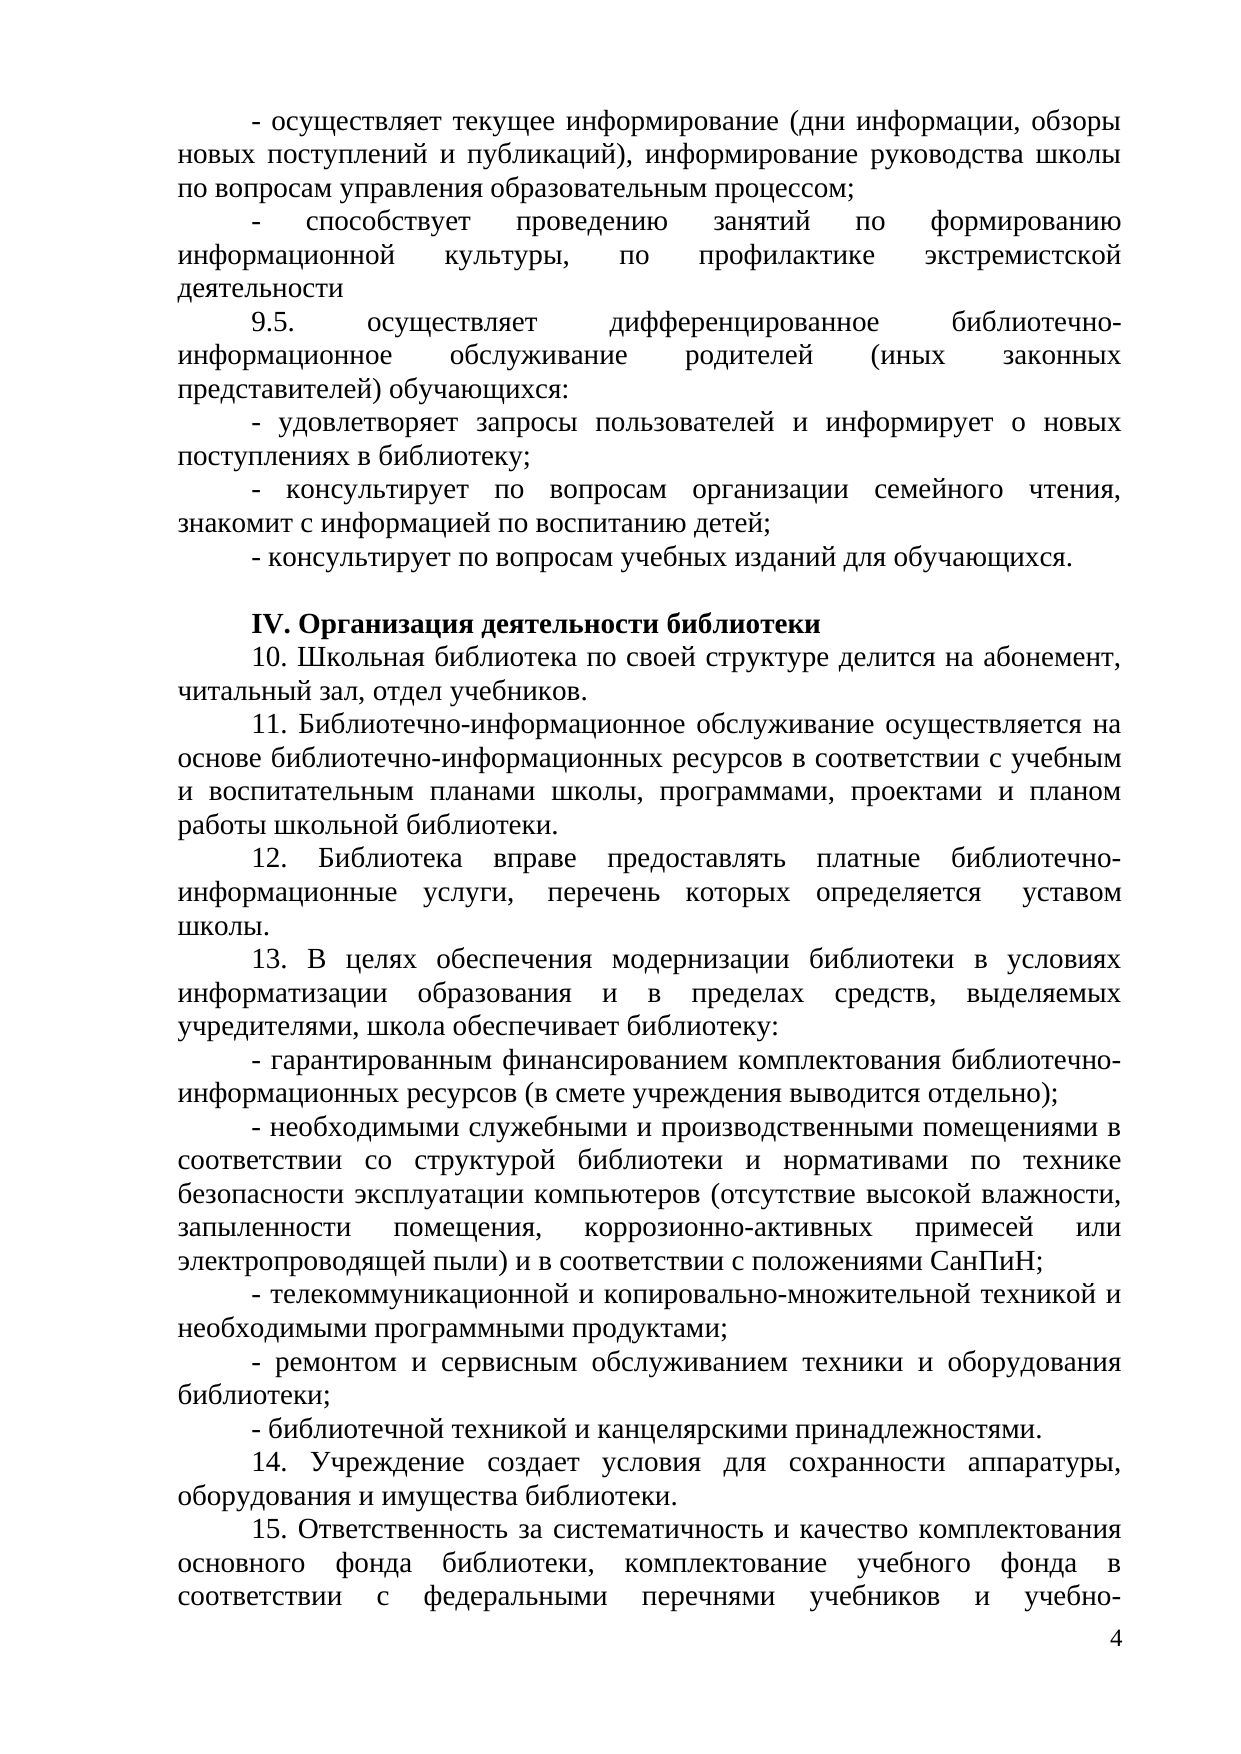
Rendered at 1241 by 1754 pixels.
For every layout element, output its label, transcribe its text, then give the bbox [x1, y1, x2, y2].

text - гарантированным финансированием комплектования библиотечно-информационных ресурсов (в смете учреждения выводится отдельно); [177, 1042, 1122, 1109]
text - необходимыми служебными и производственными помещениями в соответствии со структурой библиотеки и нормативами по технике безопасности эксплуатации компьютеров (отсутствие высокой влажности, запыленности помещения, коррозионно-активных примесей или электропроводящей пыли) и в соответствии с положениями СанПиН; [177, 1109, 1122, 1277]
text 11. Библиотечно-информационное обслуживание осуществляется на основе библиотечно-информационных ресурсов в соответствии с учебным и воспитательным планами школы, программами, проектами и планом работы школьной библиотеки. [177, 706, 1122, 841]
text - телекоммуникационной и копировально-множительной техникой и необходимыми программными продуктами; [177, 1277, 1122, 1344]
text - консультирует по вопросам организации семейного чтения, знакомит с информацией по воспитанию детей; [177, 472, 1122, 539]
text - ремонтом и сервисным обслуживанием техники и оборудования библиотеки; [177, 1344, 1122, 1411]
text - консультирует по вопросам учебных изданий для обучающихся. [177, 539, 1122, 572]
text - удовлетворяет запросы пользователей и информирует о новых поступлениях в библиотеку; [177, 404, 1122, 472]
text - библиотечной техникой и канцелярскими принадлежностями. [177, 1411, 1122, 1444]
text 9.5. осуществляет дифференцированное библиотечно-информационное обслуживание родителей (иных законных представителей) обучающихся: [177, 304, 1122, 404]
text - осуществляет текущее информирование (дни информации, обзоры новых поступлений и публикаций), информирование руководства школы по вопросам управления образовательным процессом; [177, 103, 1122, 203]
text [177, 1511, 1122, 1612]
text IV. Организация деятельности библиотеки [177, 606, 1122, 639]
text 10. Школьная библиотека по своей структуре делится на абонемент, читальный зал, отдел учебников. [177, 639, 1122, 706]
text 14. Учреждение создает условия для сохранности аппаратуры, оборудования и имущества библиотеки. [177, 1444, 1122, 1511]
text 12. Библиотека вправе предоставлять платные библиотечно-информационные услуги, перечень которых определяется уставом школы. [177, 841, 1122, 941]
text 13. В целях обеспечения модернизации библиотеки в условиях информатизации образования и в пределах средств, выделяемых учредителями, школа обеспечивает библиотеку: [177, 941, 1122, 1042]
text - способствует проведению занятий по формированию информационной культуры, по профилактике экстремистской деятельности [177, 203, 1122, 304]
